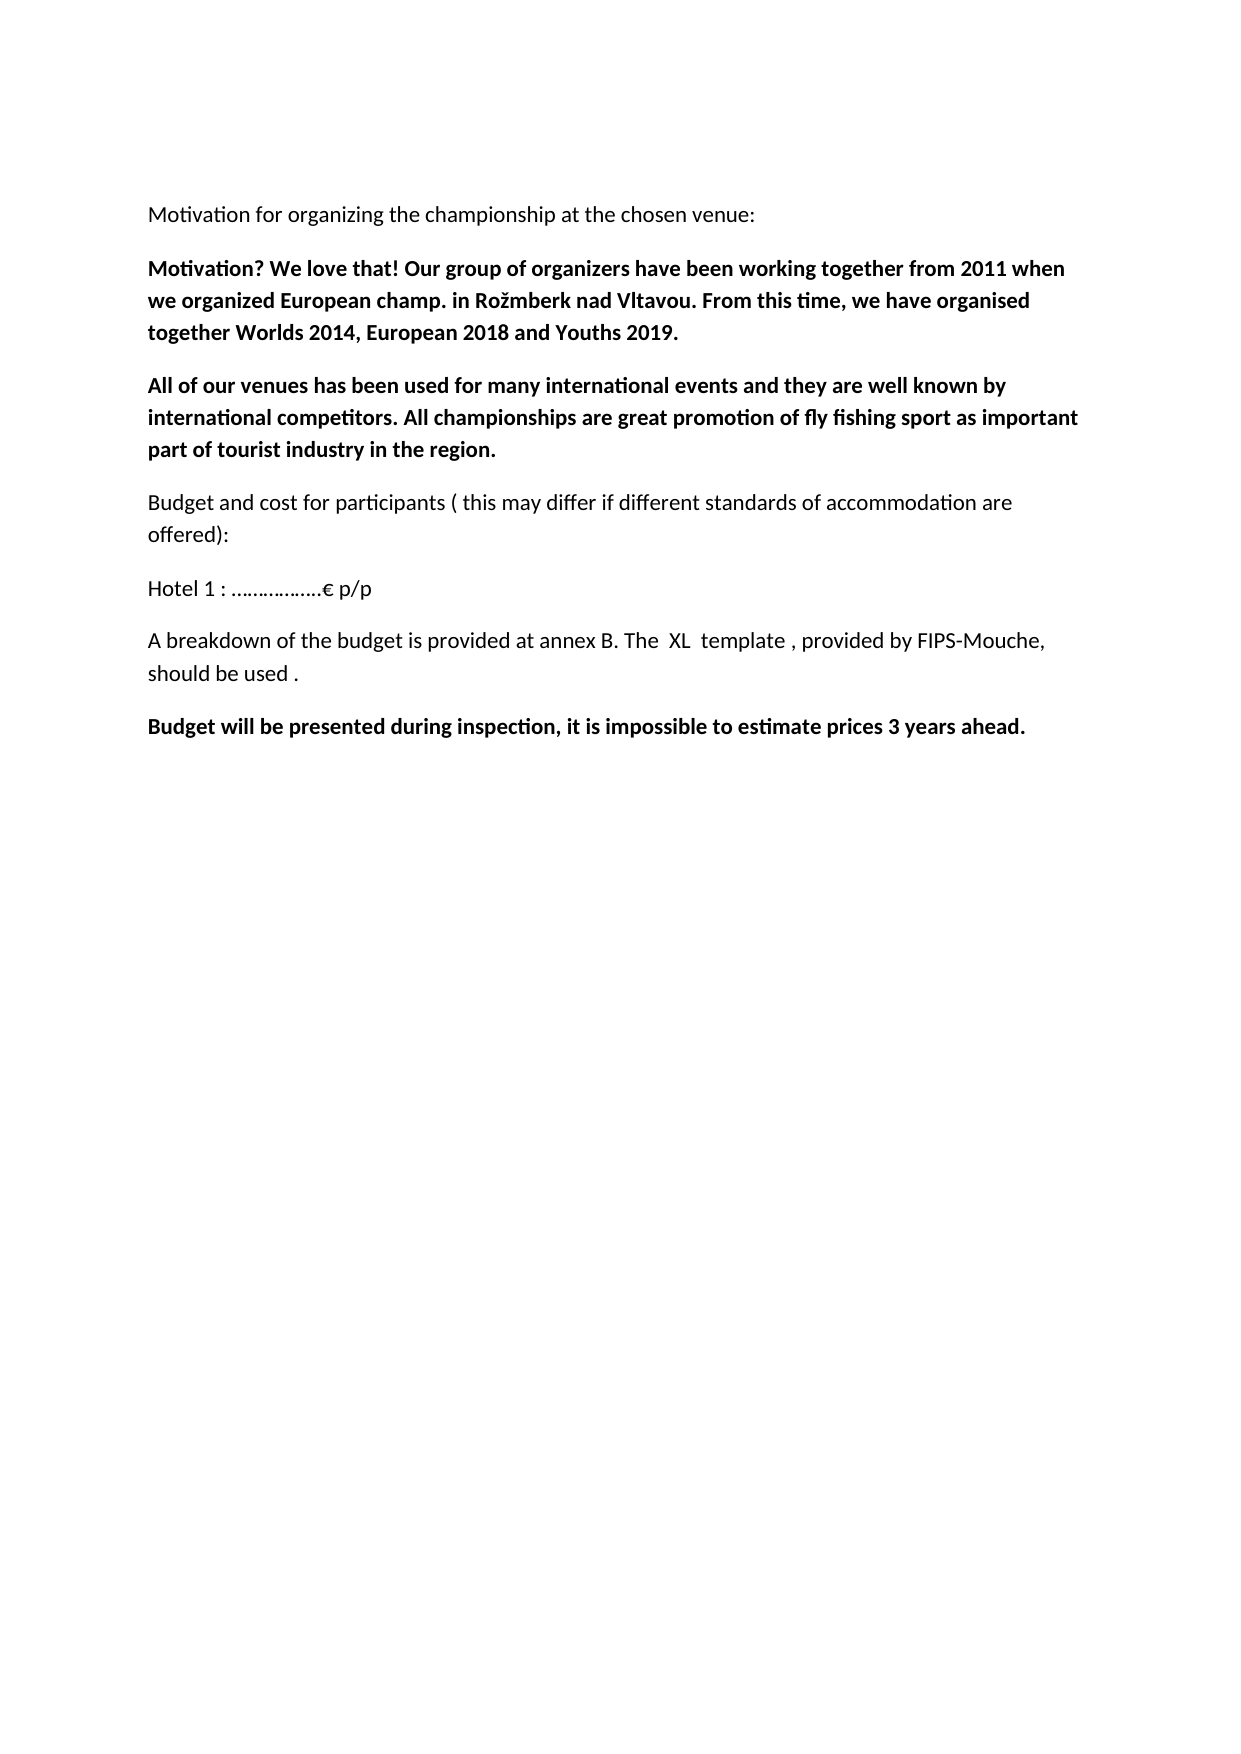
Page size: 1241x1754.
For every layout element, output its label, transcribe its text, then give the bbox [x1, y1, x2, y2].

text Budget will be presented during inspection, it is impossible to estimate prices 3 years ahead. [148, 712, 1093, 740]
text Motivation? We love that! Our group of organizers have been working together from 2011 when we organized European champ. in Rožmberk nad Vltavou. From this time, we have organised together Worlds 2014, European 2018 and Youths 2019. [148, 254, 1093, 346]
text Motivation for organizing the championship at the chosen venue: [148, 201, 1093, 229]
text All of our venues has been used for many international events and they are well known by international competitors. All championships are great promotion of fly fishing sport as important part of tourist industry in the region. [148, 371, 1093, 463]
text A breakdown of the budget is provided at annex B. The XL template , provided by FIPS-Mouche, should be used . [148, 627, 1093, 687]
text Budget and cost for participants ( this may differ if different standards of accommodation are offered): [148, 488, 1093, 549]
text Hotel 1 : ……………..€ p/p [148, 574, 1093, 602]
